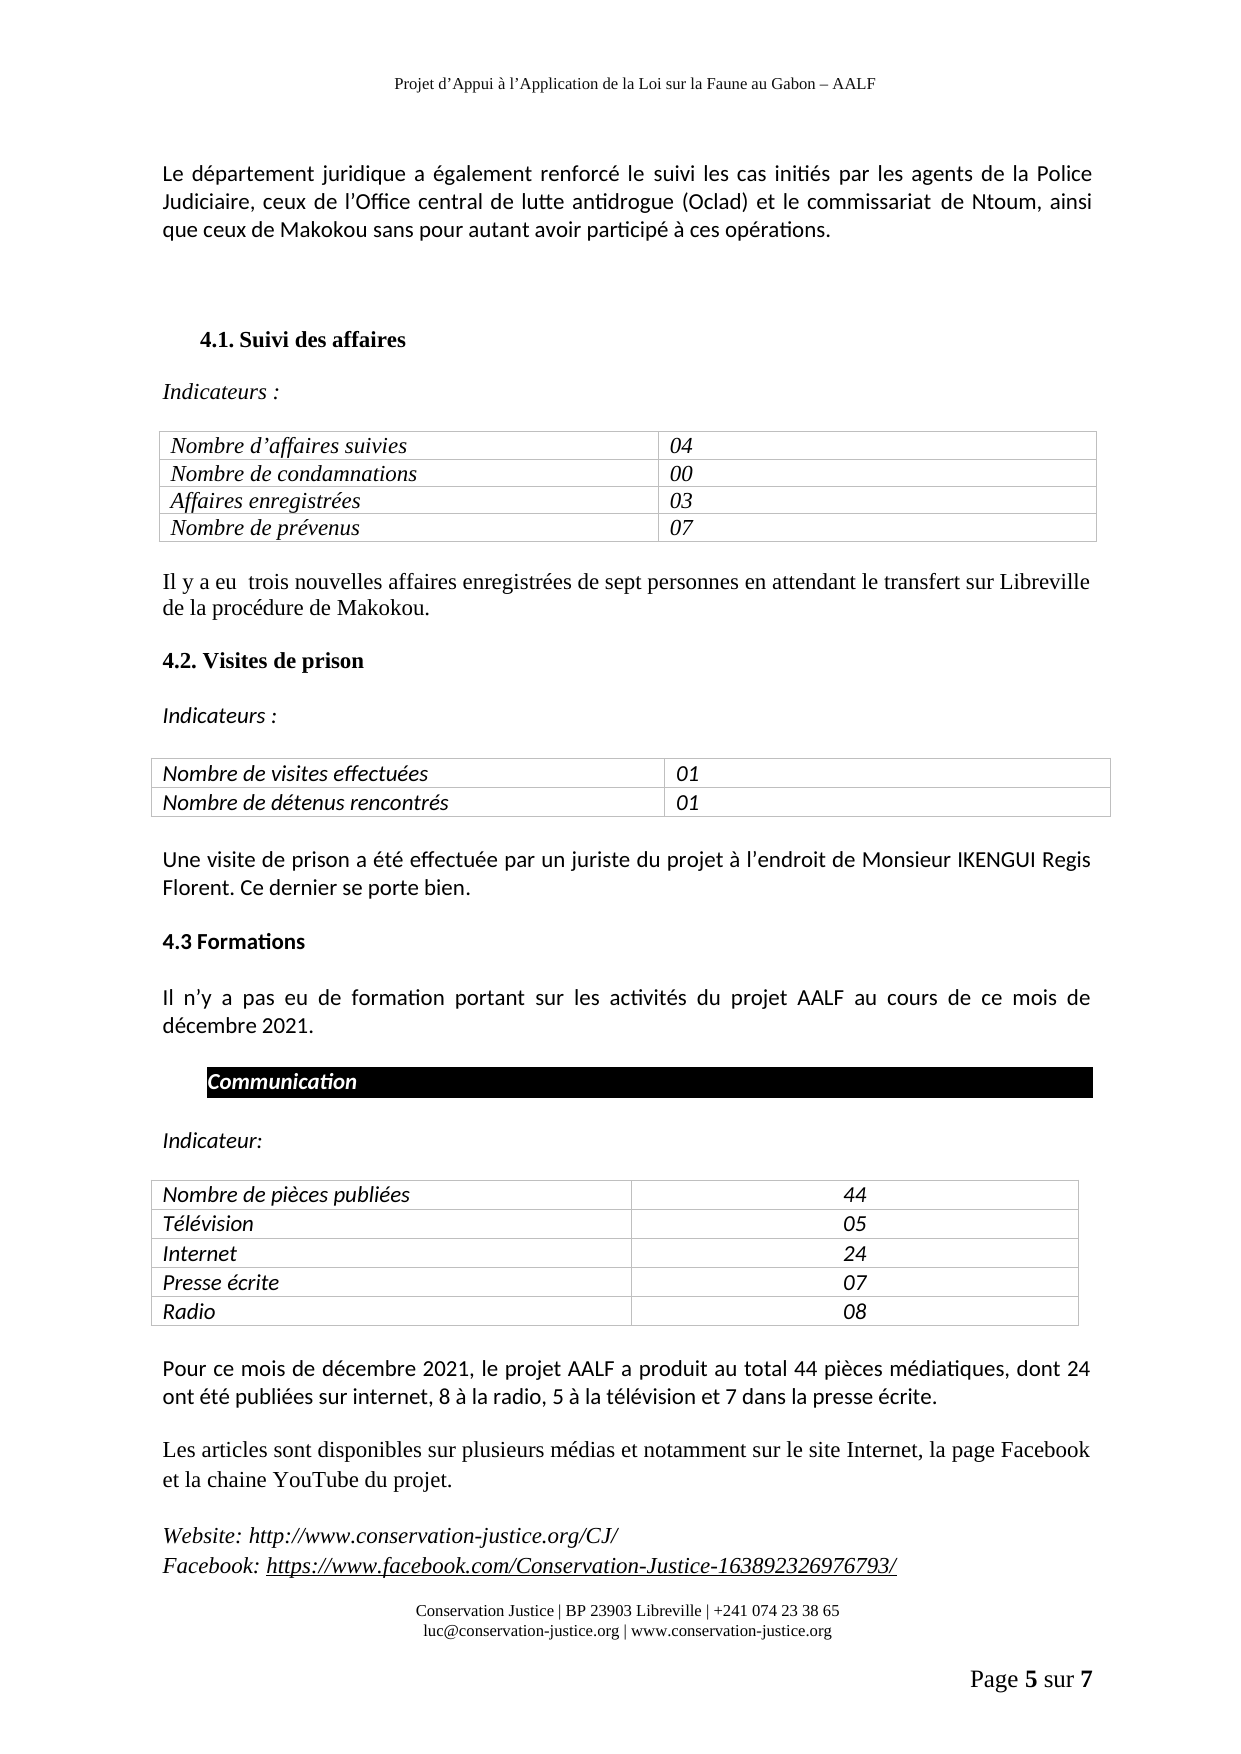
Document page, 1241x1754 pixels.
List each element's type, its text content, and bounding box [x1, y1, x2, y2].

table_cell 00 [659, 460, 1096, 486]
text Il y a eu trois nouvelles affaires enregistrées de sept personnes en attendant le transfert sur Libreville de la procédure de Makokou. [162, 568, 1093, 621]
table_cell 01 [665, 788, 1110, 816]
table_header Nombre de pièces publiées [152, 1181, 631, 1208]
table_cell Télévision [152, 1210, 631, 1238]
table_cell 03 [659, 487, 1096, 513]
list Suivi des affaires [200, 326, 1093, 352]
table_cell 05 [632, 1210, 1078, 1238]
table_header 01 [665, 759, 1110, 787]
table_cell 08 [632, 1297, 1078, 1325]
table_cell Nombre de prévenus [160, 514, 658, 541]
table_header 44 [632, 1181, 1078, 1208]
table_cell Nombre de détenus rencontrés [152, 788, 664, 816]
text Website: http://www.conservation-justice.org/CJ/ [162, 1522, 1093, 1548]
subtitle Communication [207, 1067, 1093, 1098]
table_cell Internet [152, 1239, 631, 1267]
table_cell 07 [632, 1268, 1078, 1296]
text 4.3 Formations [162, 927, 1093, 955]
table_header Nombre d’affaires suivies [160, 432, 658, 458]
table_cell Presse écrite [152, 1268, 631, 1296]
text Les articles sont disponibles sur plusieurs médias et notamment sur le site Internet, la page Facebook et la chaine YouTube du projet. [162, 1436, 1093, 1493]
text Indicateurs : [162, 702, 1093, 729]
table_cell Nombre de condamnations [160, 460, 658, 486]
table_cell 24 [632, 1239, 1078, 1267]
table_header Nombre de visites effectuées [152, 759, 664, 787]
table_header 04 [659, 432, 1096, 458]
text Pour ce mois de décembre 2021, le projet AALF a produit au total 44 pièces médiatiques, dont 24 ont été publiées sur internet, 8 à la radio, 5 à la télévision et 7 dans la presse écrite. [162, 1354, 1093, 1410]
table_cell Radio [152, 1297, 631, 1325]
text Indicateurs : [162, 378, 1093, 405]
text 4.2. Visites de prison [162, 647, 1093, 673]
text Facebook: https://www.facebook.com/Conservation-Justice-163892326976793/ [162, 1552, 1093, 1578]
text Indicateur: [162, 1126, 1093, 1154]
table_cell Affaires enregistrées [160, 487, 658, 513]
text Une visite de prison a été effectuée par un juriste du projet à l’endroit de Monsieur IKENGUI Regis Florent. Ce dernier se porte bien. [162, 845, 1093, 901]
table_cell 07 [659, 514, 1096, 541]
text Le département juridique a également renforcé le suivi les cas initiés par les agents de la Police Judiciaire, ceux de l’Office central de lutte antidrogue (Oclad) et le commissariat de Ntoum, ainsi que ceux de Makokou sans pour autant avoir participé à ces opérations. [162, 159, 1093, 243]
text Il n’y a pas eu de formation portant sur les activités du projet AALF au cours de ce mois de décembre 2021. [162, 983, 1093, 1039]
